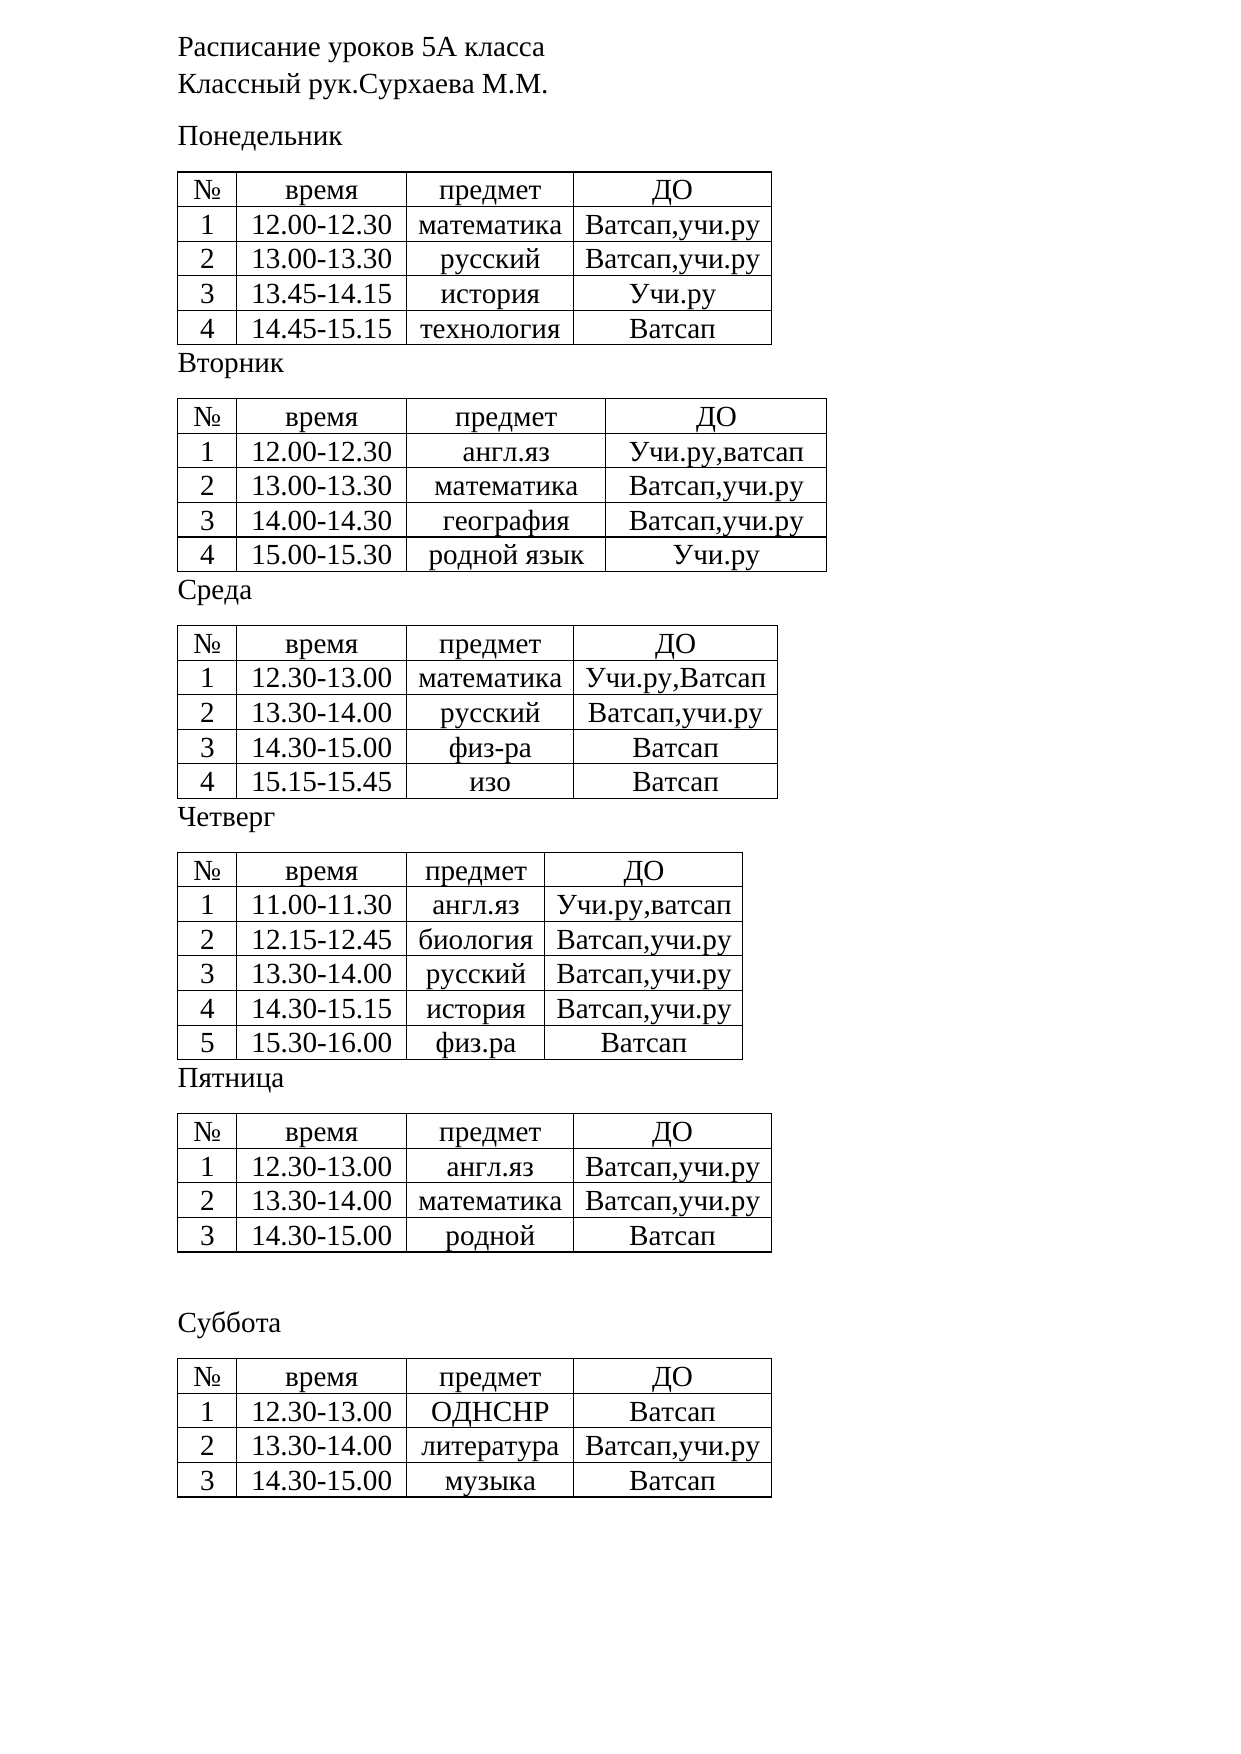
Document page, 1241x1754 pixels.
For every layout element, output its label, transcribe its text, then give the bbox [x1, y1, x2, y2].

table_cell Ватсап,учи.ру [606, 503, 826, 536]
table_cell изо [407, 764, 573, 798]
table_header № [178, 853, 236, 886]
table_cell родной язык [407, 538, 605, 571]
table_cell Учи.ру,Ватсап [574, 661, 777, 694]
table_cell 13.30-14.00 [237, 1428, 406, 1462]
table_cell физ-ра [407, 730, 573, 763]
table_cell 13.45-14.15 [237, 276, 406, 310]
table_cell 13.30-14.00 [237, 695, 406, 729]
table_cell технология [407, 311, 573, 344]
table_header предмет [407, 853, 544, 886]
table_cell 14.30-15.00 [237, 730, 406, 763]
table_cell 14.45-15.15 [237, 311, 406, 344]
table_cell Учи.ру [606, 538, 826, 571]
table_header ДО [606, 399, 826, 433]
table_cell Ватсап,учи.ру [545, 922, 742, 955]
table_header предмет [407, 626, 573, 659]
table_header предмет [407, 1359, 573, 1393]
table_cell англ.яз [407, 887, 544, 921]
table_cell Ватсап [574, 730, 777, 763]
table_header время [237, 1359, 406, 1393]
table_cell 1 [178, 1149, 236, 1182]
table_cell 1 [178, 1394, 236, 1427]
table_cell 13.30-14.00 [237, 956, 406, 990]
table_cell Ватсап [574, 764, 777, 798]
table_cell 3 [178, 503, 236, 536]
table_cell англ.яз [407, 434, 605, 467]
table_cell 5 [178, 1026, 236, 1059]
text Понедельник [177, 118, 1152, 152]
table_cell литература [407, 1428, 573, 1462]
table_cell 14.30-15.15 [237, 991, 406, 1024]
table_cell Ватсап [545, 1026, 742, 1059]
table_header предмет [407, 173, 573, 206]
table_cell Ватсап,учи.ру [606, 468, 826, 502]
text Среда [177, 572, 1152, 606]
table_cell 4 [178, 764, 236, 798]
table_cell Ватсап,учи.ру [545, 956, 742, 990]
table_cell 12.00-12.30 [237, 434, 406, 467]
table_cell математика [407, 207, 573, 241]
table_cell 1 [178, 887, 236, 921]
table_cell математика [407, 1183, 573, 1217]
table_cell 13.00-13.30 [237, 242, 406, 275]
table_header предмет [407, 399, 605, 433]
table_cell Ватсап,учи.ру [574, 207, 771, 241]
table_cell Ватсап [574, 1218, 771, 1251]
table_cell 12.30-13.00 [237, 1394, 406, 1427]
table_cell история [407, 991, 544, 1024]
table_cell русский [407, 956, 544, 990]
table_cell Ватсап,учи.ру [574, 242, 771, 275]
text Классный рук.Сурхаева М.М. [177, 66, 1152, 99]
table_cell физ.ра [407, 1026, 544, 1059]
table_cell 4 [178, 538, 236, 571]
table_cell 12.30-13.00 [237, 661, 406, 694]
table_cell Учи.ру,ватсап [606, 434, 826, 467]
table_cell 15.15-15.45 [237, 764, 406, 798]
table_header время [237, 626, 406, 659]
table_cell история [407, 276, 573, 310]
table_cell 1 [178, 434, 236, 467]
table_cell 2 [178, 1183, 236, 1217]
table_cell 2 [178, 242, 236, 275]
table_cell 2 [178, 1428, 236, 1462]
table_header время [237, 173, 406, 206]
table_header № [178, 1114, 236, 1148]
table_cell математика [407, 661, 573, 694]
table_cell Ватсап [574, 311, 771, 344]
text Четверг [177, 799, 1152, 832]
table_cell 4 [178, 991, 236, 1024]
table_cell 14.30-15.00 [237, 1463, 406, 1496]
table_cell Ватсап,учи.ру [574, 695, 777, 729]
text Пятница [177, 1060, 1152, 1094]
table_cell математика [407, 468, 605, 502]
text Расписание уроков 5А класса [177, 29, 1152, 63]
table_cell 2 [178, 695, 236, 729]
table_header № [178, 1359, 236, 1393]
table_cell 13.30-14.00 [237, 1183, 406, 1217]
table_header ДО [574, 626, 777, 659]
table_cell Ватсап,учи.ру [545, 991, 742, 1024]
table_cell 12.30-13.00 [237, 1149, 406, 1182]
table_cell 14.00-14.30 [237, 503, 406, 536]
table_header ДО [574, 1114, 771, 1148]
table_header № [178, 399, 236, 433]
table_cell 3 [178, 1463, 236, 1496]
table_cell биология [407, 922, 544, 955]
table_cell Ватсап,учи.ру [574, 1149, 771, 1182]
table_cell 11.00-11.30 [237, 887, 406, 921]
table_cell 13.00-13.30 [237, 468, 406, 502]
table_cell 2 [178, 922, 236, 955]
table_cell 14.30-15.00 [237, 1218, 406, 1251]
table_cell 3 [178, 1218, 236, 1251]
table_cell география [407, 503, 605, 536]
table_cell англ.яз [407, 1149, 573, 1182]
table_cell русский [407, 695, 573, 729]
table_cell 4 [178, 311, 236, 344]
table_cell 15.00-15.30 [237, 538, 406, 571]
table_cell Ватсап,учи.ру [574, 1183, 771, 1217]
table_cell 12.00-12.30 [237, 207, 406, 241]
table_cell 3 [178, 276, 236, 310]
table_header ДО [574, 1359, 771, 1393]
table_cell русский [407, 242, 573, 275]
table_header время [237, 1114, 406, 1148]
table_header время [237, 853, 406, 886]
table_header ДО [574, 173, 771, 206]
table_cell 3 [178, 730, 236, 763]
table_cell 1 [178, 207, 236, 241]
table_header время [237, 399, 406, 433]
table_cell музыка [407, 1463, 573, 1496]
table_cell ОДНСНР [407, 1394, 573, 1427]
table_header № [178, 173, 236, 206]
table_cell Ватсап [574, 1463, 771, 1496]
table_cell 1 [178, 661, 236, 694]
table_header предмет [407, 1114, 573, 1148]
table_cell Учи.ру [574, 276, 771, 310]
text Вторник [177, 345, 1152, 379]
table_header ДО [545, 853, 742, 886]
table_header № [178, 626, 236, 659]
table_cell 2 [178, 468, 236, 502]
table_cell Учи.ру,ватсап [545, 887, 742, 921]
table_cell 12.15-12.45 [237, 922, 406, 955]
text Суббота [177, 1305, 1152, 1339]
table_cell Ватсап [574, 1394, 771, 1427]
table_cell Ватсап,учи.ру [574, 1428, 771, 1462]
table_cell родной [407, 1218, 573, 1251]
table_cell 15.30-16.00 [237, 1026, 406, 1059]
table_cell 3 [178, 956, 236, 990]
